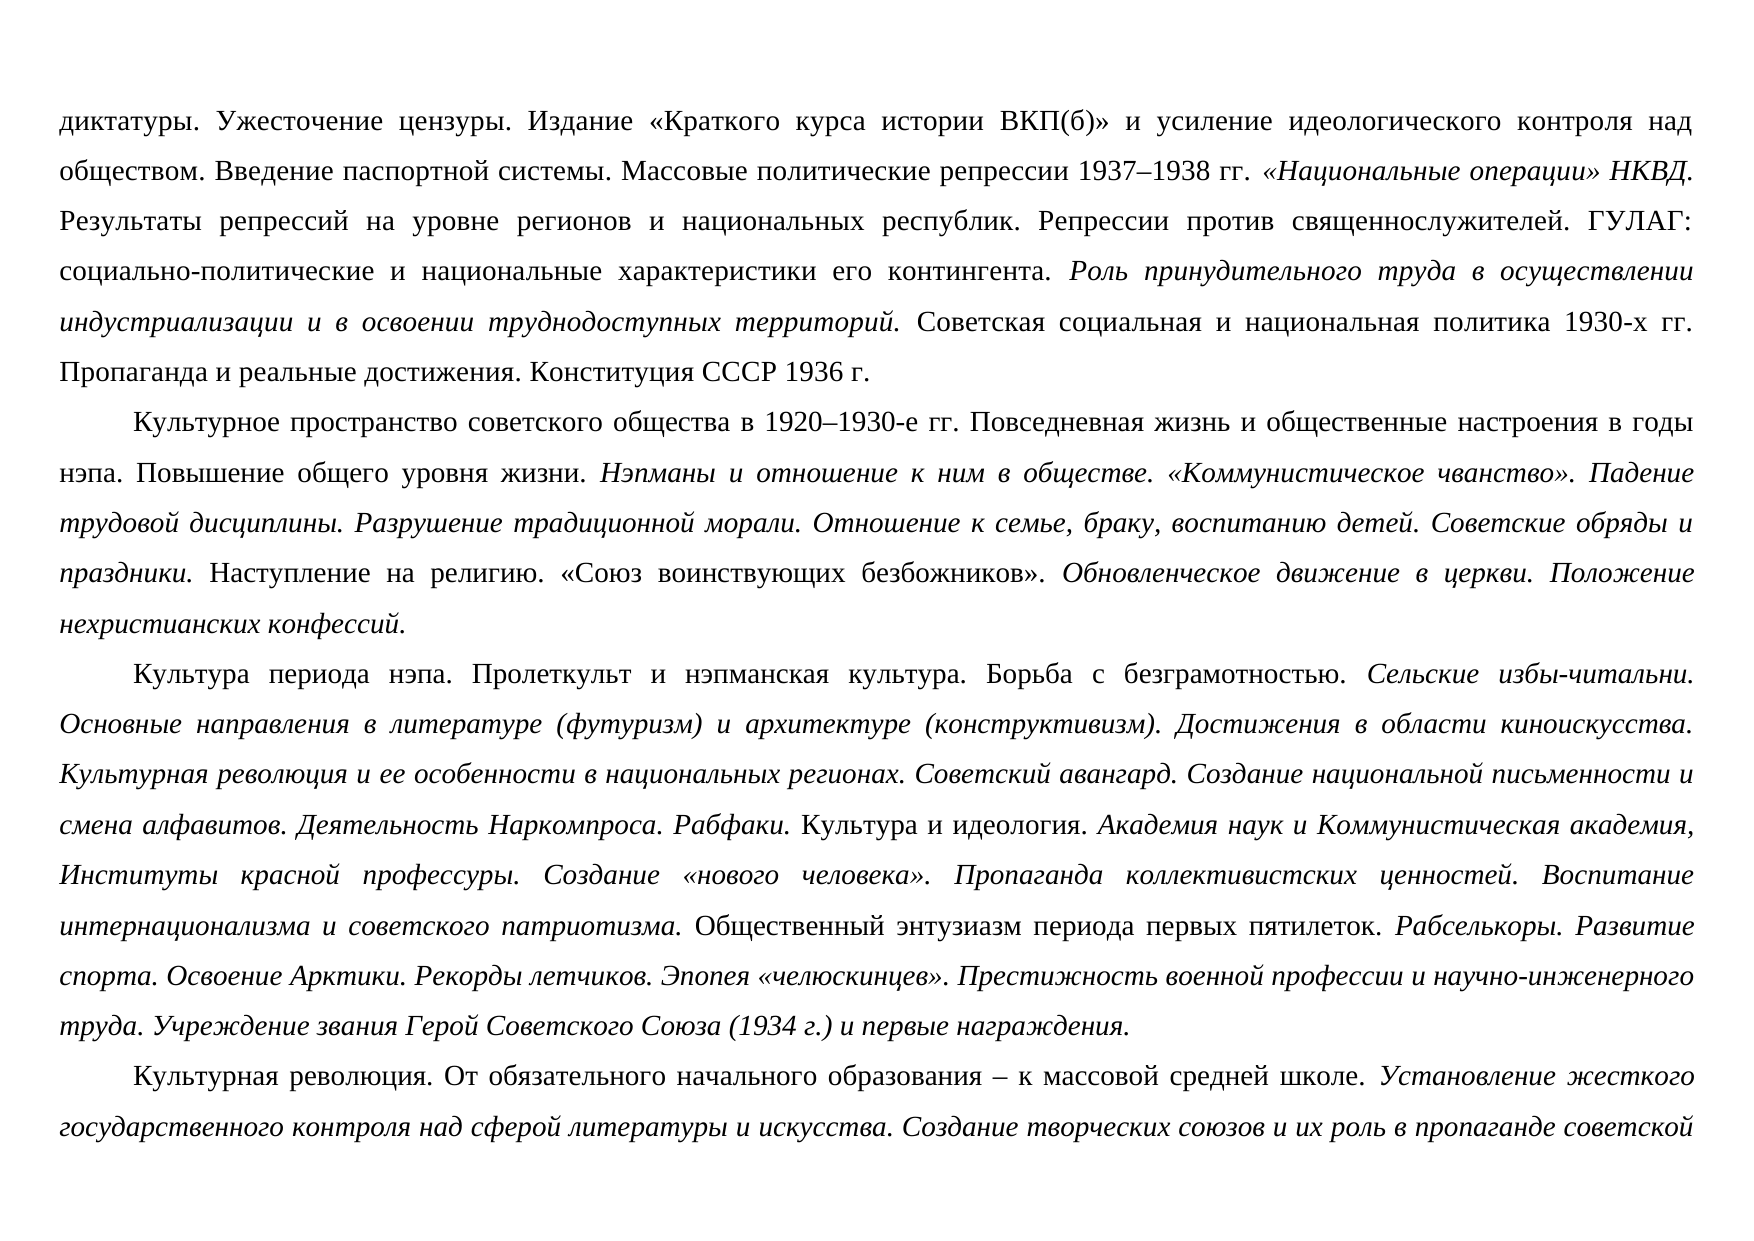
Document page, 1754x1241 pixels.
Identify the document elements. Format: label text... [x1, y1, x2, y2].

text Культурное пространство советского общества в 1920–1930-е гг. Повседневная жизнь и общественные настроения в годы нэпа. Повышение общего уровня жизни. Нэпманы и отношение к ним в обществе. «Коммунистическое чванство». Падение трудовой дисциплины. Разрушение традиционной морали. Отношение к семье, браку, воспитанию детей. Советские обряды и праздники. Наступление на религию. «Союз воинствующих безбожников». Обновленческое движение в церкви. Положение нехристианских конфессий. [59, 404, 1695, 639]
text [59, 1058, 1695, 1142]
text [59, 103, 1695, 388]
text Культура периода нэпа. Пролеткульт и нэпманская культура. Борьба с безграмотностью. Сельские избы-читальни. Основные направления в литературе (футуризм) и архитектуре (конструктивизм). Достижения в области киноискусства. Культурная революция и ее особенности в национальных регионах. Советский авангард. Создание национальной письменности и смена алфавитов. Деятельность Наркомпроса. Рабфаки. Культура и идеология. Академия наук и Коммунистическая академия, Институты красной профессуры. Создание «нового человека». Пропаганда коллективистских ценностей. Воспитание интернационализма и советского патриотизма. Общественный энтузиазм периода первых пятилеток. Рабселькоры. Развитие спорта. Освоение Арктики. Рекорды летчиков. Эпопея «челюскинцев». Престижность военной профессии и научно-инженерного труда. Учреждение звания Герой Советского Союза (1934 г.) и первые награждения. [59, 656, 1695, 1042]
